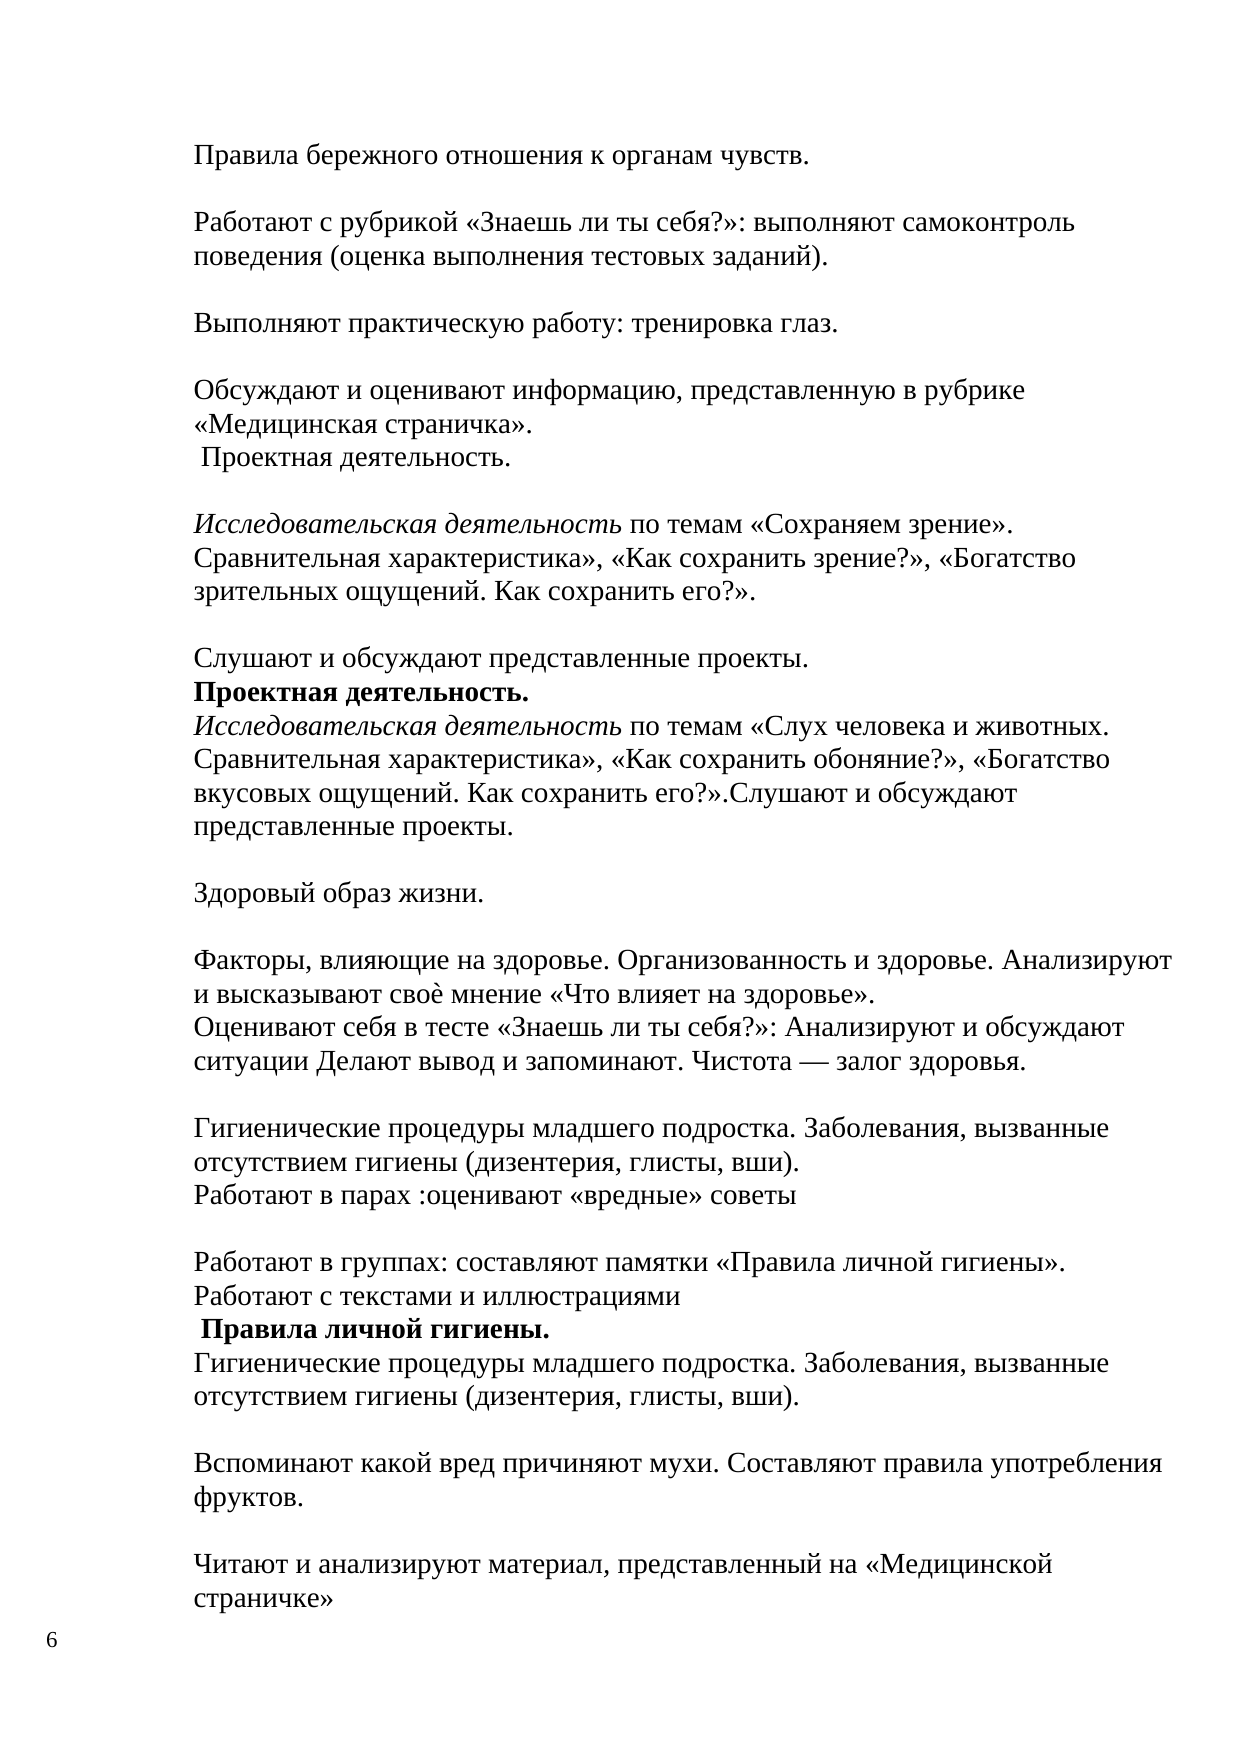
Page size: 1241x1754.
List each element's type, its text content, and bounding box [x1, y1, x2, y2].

text Работают с рубрикой «Знаешь ли ты себя?»: выполняют самоконтроль поведения (оценка выполнения тестовых заданий). [193, 204, 1176, 272]
text Проектная деятельность. [193, 674, 1176, 708]
text Выполняют практическую работу: тренировка глаз. [193, 305, 1176, 339]
text Правила личной гигиены. [193, 1311, 1176, 1345]
text Проектная деятельность. [193, 439, 1176, 473]
text Исследовательская деятельность по темам «Сохраняем зрение». Сравнительная характеристика», «Как сохранить зрение?», «Богатство зрительных ощущений. Как сохранить его?». [193, 506, 1176, 607]
text Вспоминают какой вред причиняют мухи. Составляют правила употребления фруктов. [193, 1446, 1176, 1513]
text Здоровый образ жизни. [193, 875, 1176, 909]
text Гигиенические процедуры младшего подростка. Заболевания, вызванные отсутствием гигиены (дизентерия, глисты, вши). [193, 1110, 1176, 1177]
text Исследовательская деятельность по темам «Слух человека и животных. Сравнительная характеристика», «Как сохранить обоняние?», «Богатство вкусовых ощущений. Как сохранить его?».Слушают и обсуждают представленные проекты. [193, 708, 1176, 842]
text Читают и анализируют материал, представленный на «Медицинской страничке» [193, 1546, 1176, 1613]
text Факторы, влияющие на здоровье. Организованность и здоровье. Анализируют и высказывают своѐ мнение «Что влияет на здоровье». [193, 942, 1176, 1009]
text Правила бережного отношения к органам чувств. [193, 137, 1176, 171]
text Гигиенические процедуры младшего подростка. Заболевания, вызванные отсутствием гигиены (дизентерия, глисты, вши). [193, 1345, 1176, 1412]
text Оценивают себя в тесте «Знаешь ли ты себя?»: Анализируют и обсуждают ситуации Делают вывод и запоминают. Чистота — залог здоровья. [193, 1009, 1176, 1077]
text Обсуждают и оценивают информацию, представленную в рубрике «Медицинская страничка». [193, 372, 1176, 439]
text Работают в группах: составляют памятки «Правила личной гигиены». Работают с текстами и иллюстрациями [193, 1244, 1176, 1311]
text Работают в парах :оценивают «вредные» советы [193, 1177, 1176, 1211]
text Слушают и обсуждают представленные проекты. [193, 641, 1176, 674]
